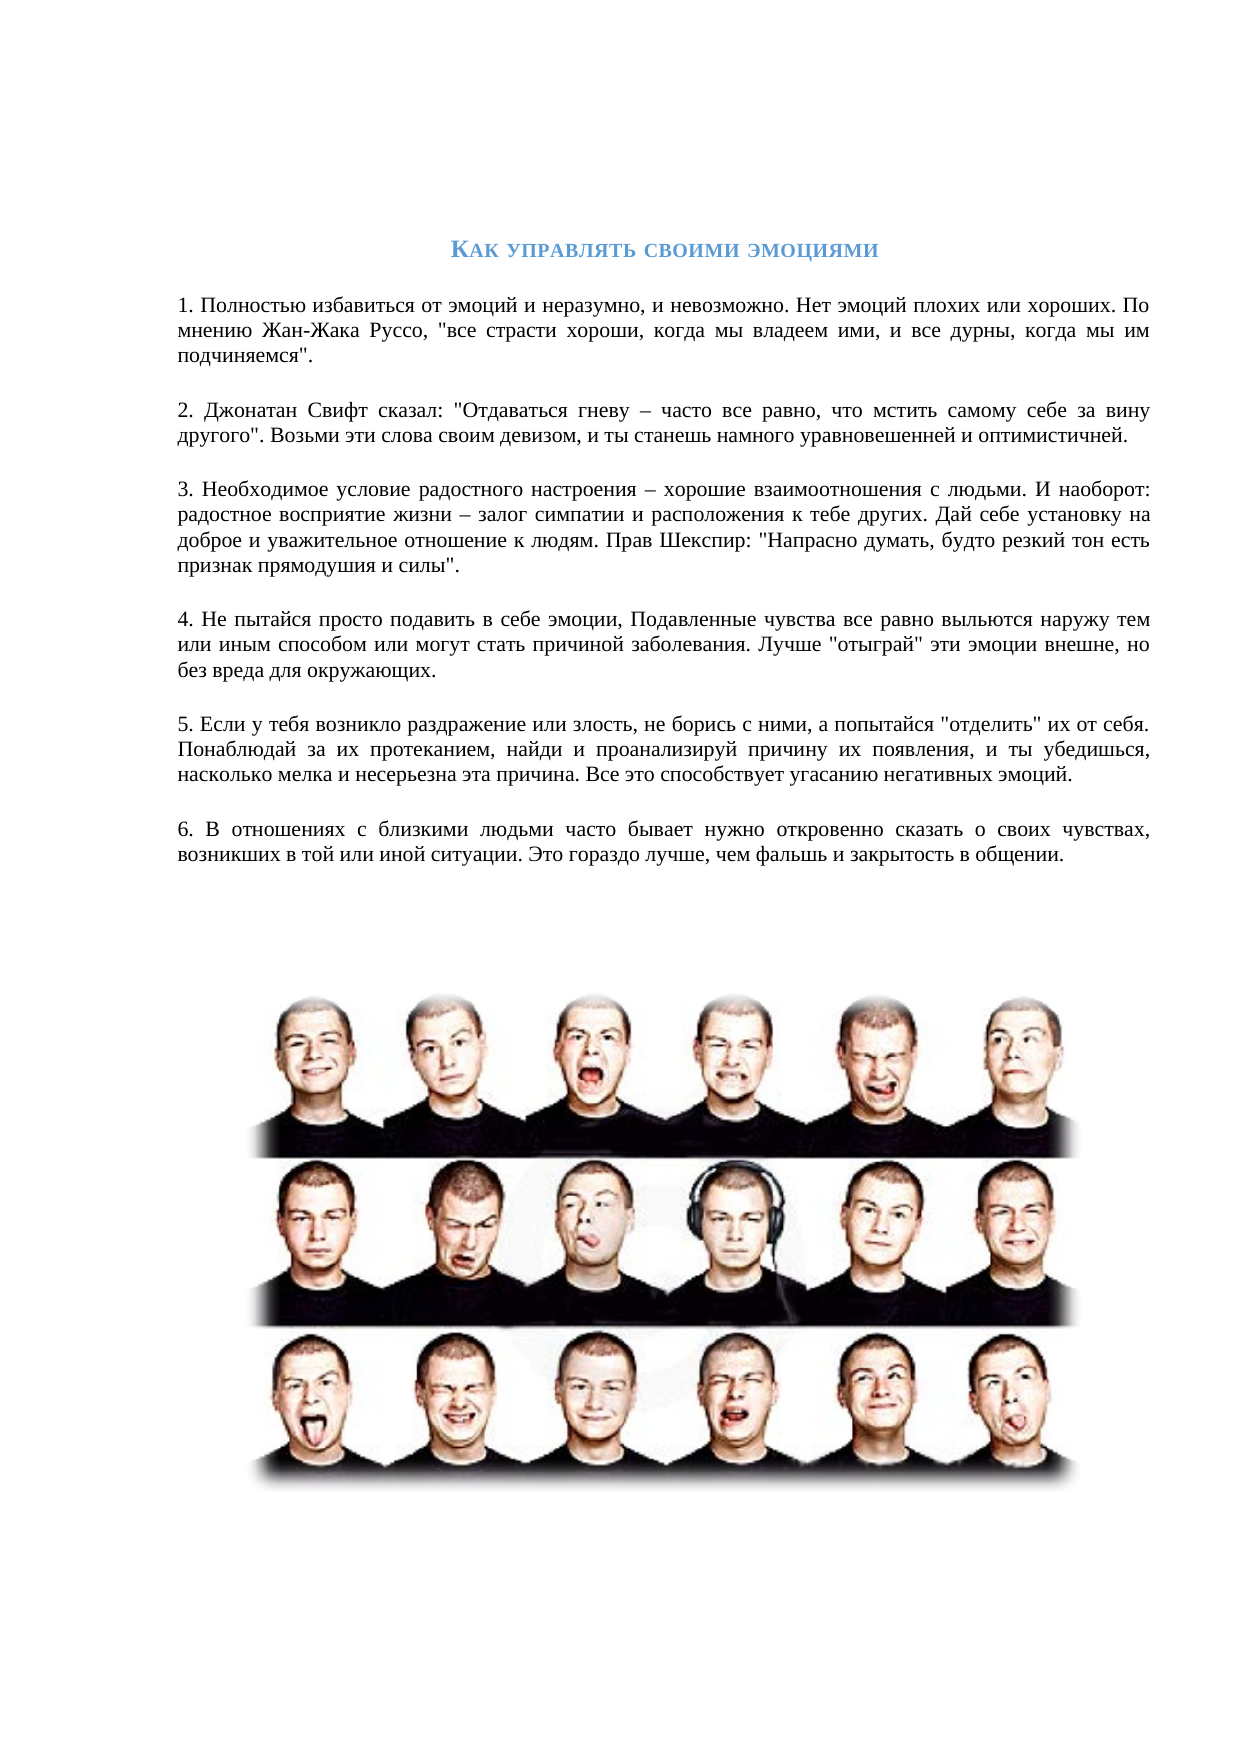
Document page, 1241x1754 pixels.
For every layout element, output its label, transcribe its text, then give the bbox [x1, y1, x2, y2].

picture [275, 1019, 1053, 1465]
text 6. В отношениях с близкими людьми часто бывает нужно откровенно сказать о своих чувствах, возникших в той или иной ситуации. Это гораздо лучше, чем фальшь и закрытость в общении. [177, 816, 1152, 866]
text Как управлять своими эмоциями [177, 234, 1152, 263]
text 1. Полностью избавиться от эмоций и неразумно, и невозможно. Нет эмоций плохих или хороших. По мнению Жан-Жака Руссо, "все страсти хороши, когда мы владеем ими, и все дурны, когда мы им подчиняемся". [177, 292, 1152, 367]
text 4. Не пытайся просто подавить в себе эмоции, Подавленные чувства все равно выльются наружу тем или иным способом или могут стать причиной заболевания. Лучше "отыграй" эти эмоции внешне, но без вреда для окружающих. [177, 606, 1152, 682]
text 3. Необходимое условие радостного настроения – хорошие взаимоотношения с людьми. И наоборот: радостное восприятие жизни – залог симпатии и расположения к тебе других. Дай себе установку на доброе и уважительное отношение к людям. Прав Шекспир: "Напрасно думать, будто резкий тон есть признак прямодушия и силы". [177, 476, 1152, 577]
text 2. Джонатан Свифт сказал: "Отдаваться гневу – часто все равно, что мстить самому себе за вину другого". Возьми эти слова своим девизом, и ты станешь намного уравновешенней и оптимистичней. [177, 397, 1152, 447]
text 5. Если у тебя возникло раздражение или злость, не борись с ними, а попытайся "отделить" их от себя. Понаблюдай за их протеканием, найди и проанализируй причину их появления, и ты убедишься, насколько мелка и несерьезна эта причина. Все это способствует угасанию негативных эмоций. [177, 711, 1152, 787]
